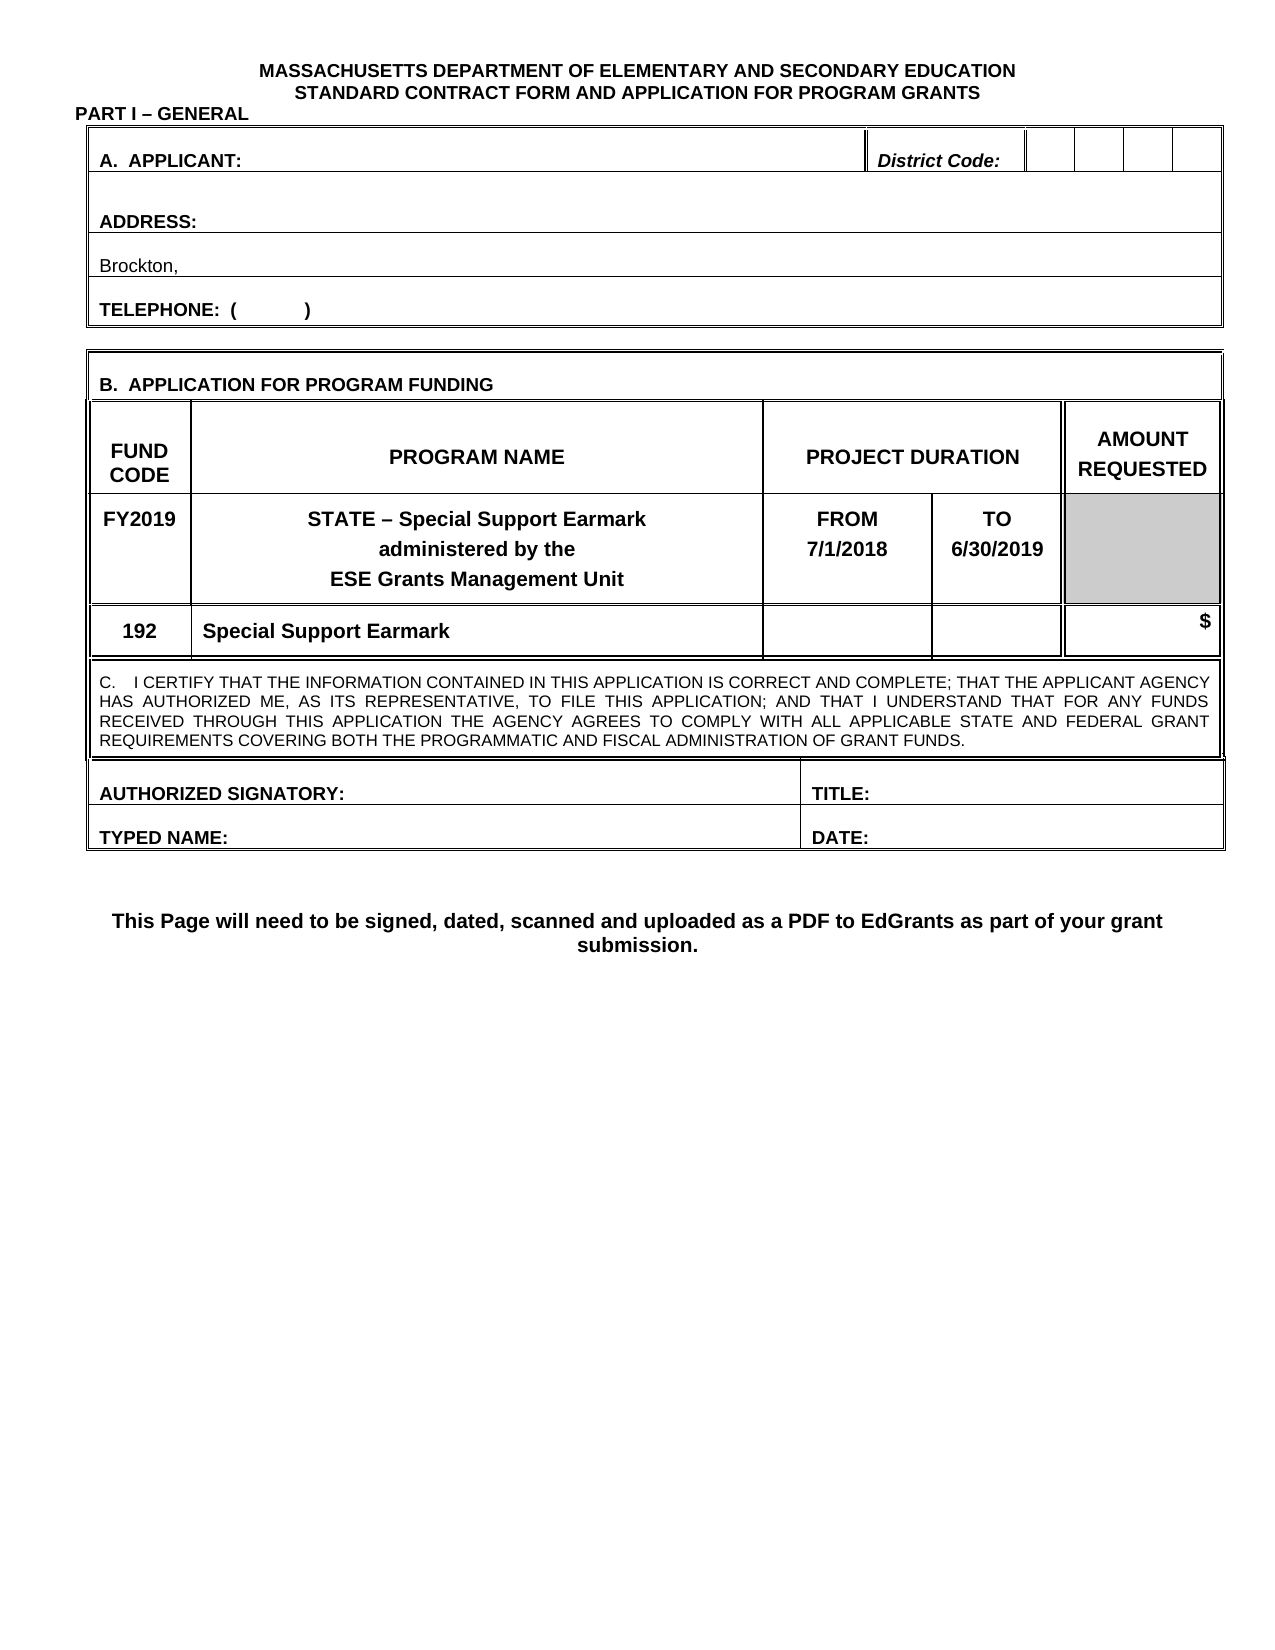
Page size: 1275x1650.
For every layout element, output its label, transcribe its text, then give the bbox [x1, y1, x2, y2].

table_cell Special Support Earmark [192, 606, 762, 655]
subtitle PART I – GENERAL [75, 103, 1200, 125]
table_cell AUTHORIZED SIGNATORY: [88, 756, 800, 804]
table_header District Code: [866, 128, 1025, 171]
table_cell $ [1066, 606, 1219, 655]
table_cell [933, 606, 1060, 655]
table_cell AMOUNT REQUESTED [1066, 402, 1219, 492]
table_header [1075, 128, 1123, 171]
text This Page will need to be signed, dated, scanned and uploaded as a PDF to EdGrants as part of your grant submission. [75, 909, 1200, 957]
table_cell TO 6/30/2019 [933, 494, 1060, 603]
table_cell FROM 7/1/2018 [764, 494, 931, 603]
table_header B. APPLICATION FOR PROGRAM FUNDING [89, 353, 1222, 399]
table_cell DATE: [801, 805, 1223, 848]
table_cell ADDRESS: [89, 172, 1221, 232]
table_cell [1066, 494, 1219, 603]
table_cell STATE – Special Support Earmark administered by the ESE Grants Management Unit [192, 494, 762, 603]
table_cell [764, 606, 931, 655]
table_header [1025, 128, 1074, 171]
table_cell 192 [91, 606, 191, 655]
text STANDARD CONTRACT FORM AND APPLICATION FOR PROGRAM GRANTS [75, 82, 1200, 103]
table_cell FY2019 [91, 494, 190, 603]
table_cell C. I CERTIFY THAT THE INFORMATION CONTAINED IN THIS APPLICATION IS CORRECT AND COMPLETE; THAT THE APPLICANT AGENCY HAS AUTHORIZED ME, AS ITS REPRESENTATIVE, TO FILE THIS APPLICATION; AND THAT I UNDERSTAND THAT FOR ANY FUNDS RECEIVED THROUGH THIS APPLICATION THE AGENCY AGREES TO COMPLY WITH ALL APPLICABLE STATE AND FEDERAL GRANT REQUIREMENTS COVERING BOTH THE PROGRAMMATIC AND FISCAL ADMINISTRATION OF GRANT FUNDS. [91, 660, 1219, 756]
table_header [1124, 128, 1172, 171]
title MASSACHUSETTS DEPARTMENT OF ELEMENTARY AND SECONDARY EDUCATION [75, 60, 1200, 82]
table_cell TELEPHONE: ( ) [89, 277, 1221, 324]
table_header A. APPLICANT: [89, 128, 866, 171]
table_cell TITLE: [801, 761, 1223, 804]
table_cell FUND CODE [91, 402, 190, 492]
table_cell PROJECT DURATION [764, 402, 1060, 492]
table_header [1173, 128, 1221, 171]
table_cell Brockton, [89, 233, 1221, 276]
table_cell TYPED NAME: [89, 805, 800, 848]
table_cell PROGRAM NAME [192, 402, 762, 492]
